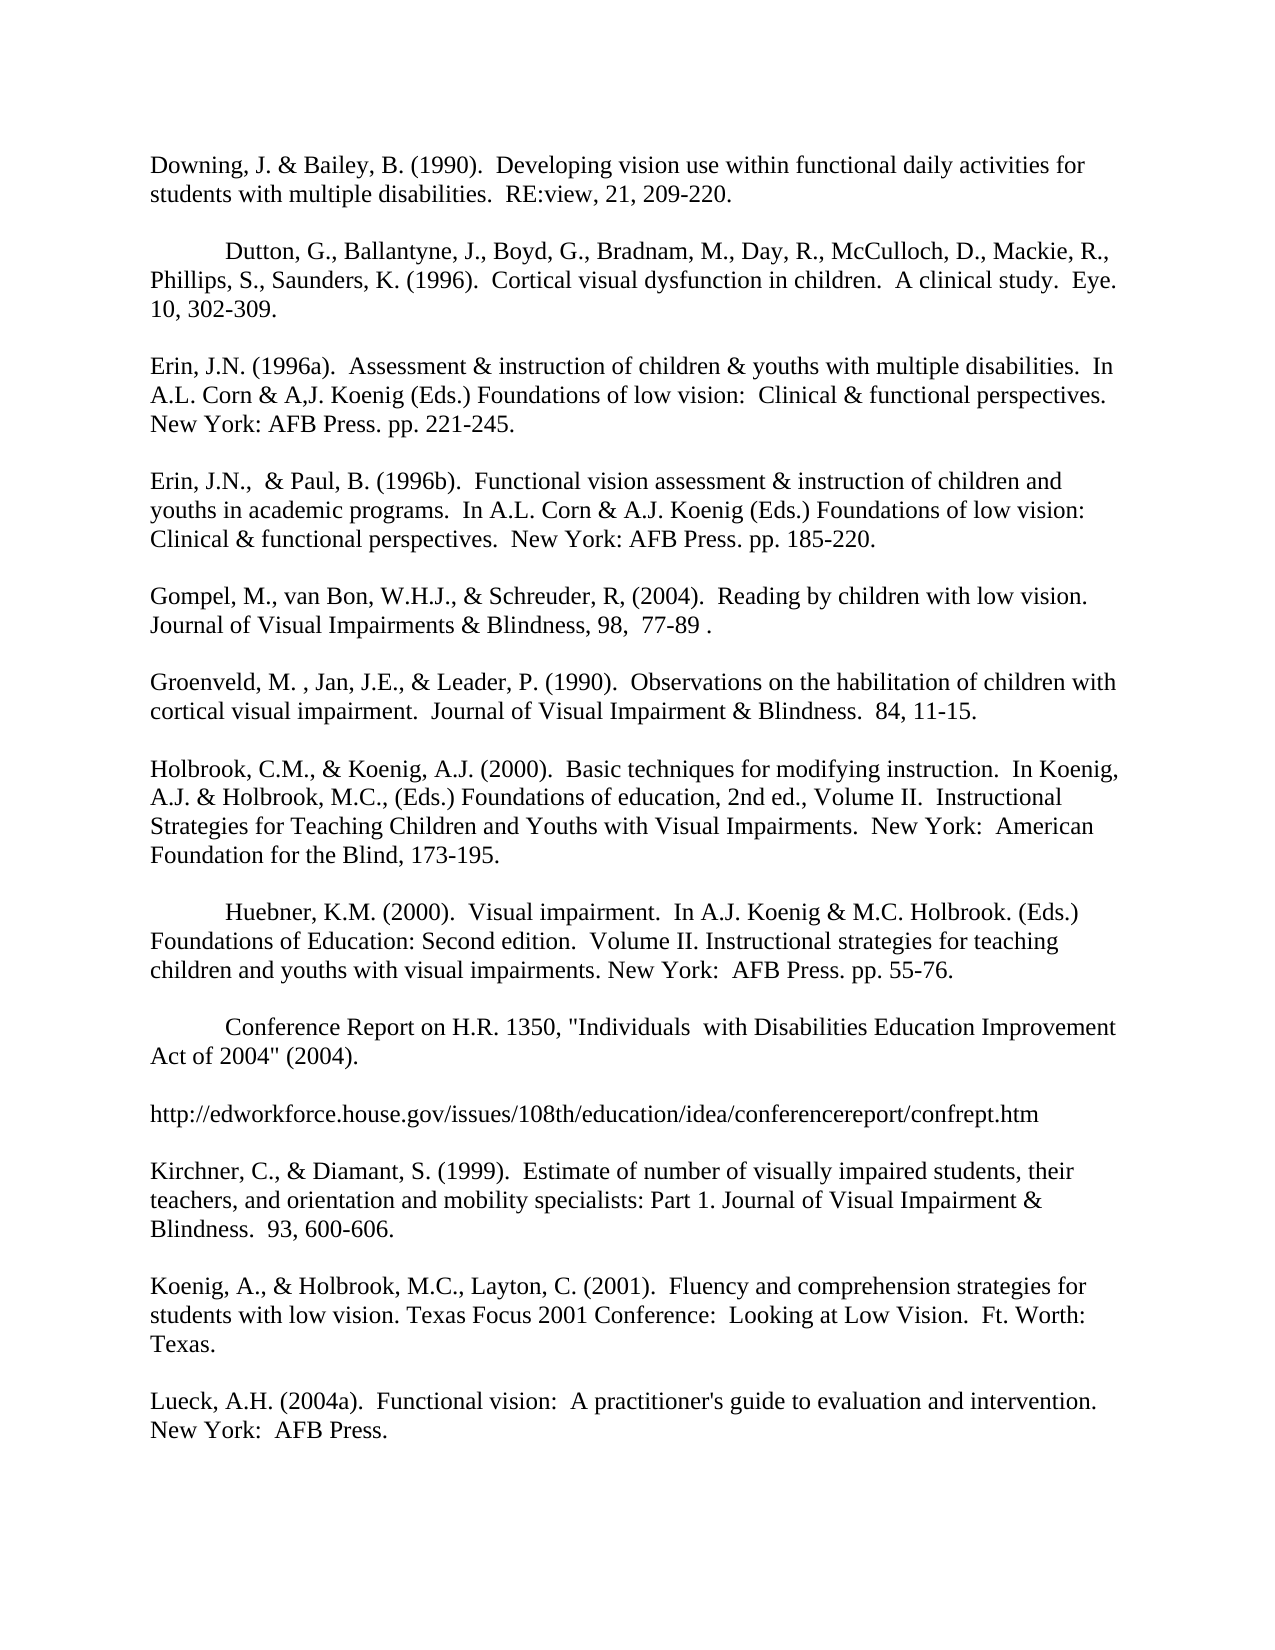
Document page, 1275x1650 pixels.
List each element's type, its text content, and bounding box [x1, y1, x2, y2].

text Groenveld, M. , Jan, J.E., & Leader, P. (1990). Observations on the habilitation of children with cortical visual impairment. Journal of Visual Impairment & Blindness. 84, 11-15. [150, 667, 1125, 725]
text Downing, J. & Bailey, B. (1990). Developing vision use within functional daily activities for students with multiple disabilities. RE:view, 21, 209-220. [150, 150, 1125, 207]
text Erin, J.N., & Paul, B. (1996b). Functional vision assessment & instruction of children and youths in academic programs. In A.L. Corn & A.J. Koenig (Eds.) Foundations of low vision: Clinical & functional perspectives. New York: AFB Press. pp. 185-220. [150, 466, 1125, 552]
text Gompel, M., van Bon, W.H.J., & Schreuder, R, (2004). Reading by children with low vision. Journal of Visual Impairments & Blindness, 98, 77-89 . [150, 581, 1125, 639]
text Kirchner, C., & Diamant, S. (1999). Estimate of number of visually impaired students, their teachers, and orientation and mobility specialists: Part 1. Journal of Visual Impairment & Blindness. 93, 600-606. [150, 1156, 1125, 1242]
text Huebner, K.M. (2000). Visual impairment. In A.J. Koenig & M.C. Holbrook. (Eds.) Foundations of Education: Second edition. Volume II. Instructional strategies for teaching children and youths with visual impairments. New York: AFB Press. pp. 55-76. [150, 897, 1125, 984]
text Holbrook, C.M., & Koenig, A.J. (2000). Basic techniques for modifying instruction. In Koenig, A.J. & Holbrook, M.C., (Eds.) Foundations of education, 2nd ed., Volume II. Instructional Strategies for Teaching Children and Youths with Visual Impairments. New York: American Foundation for the Blind, 173-195. [150, 754, 1125, 869]
text Erin, J.N. (1996a). Assessment & instruction of children & youths with multiple disabilities. In A.L. Corn & A,J. Koenig (Eds.) Foundations of low vision: Clinical & functional perspectives. New York: AFB Press. pp. 221-245. [150, 351, 1125, 437]
text Lueck, A.H. (2004a). Functional vision: A practitioner's guide to evaluation and intervention. New York: AFB Press. [150, 1386, 1125, 1444]
text Dutton, G., Ballantyne, J., Boyd, G., Bradnam, M., Day, R., McCulloch, D., Mackie, R., Phillips, S., Saunders, K. (1996). Cortical visual dysfunction in children. A clinical study. Eye. 10, 302-309. [150, 236, 1125, 322]
text Koenig, A., & Holbrook, M.C., Layton, C. (2001). Fluency and comprehension strategies for students with low vision. Texas Focus 2001 Conference: Looking at Low Vision. Ft. Worth: Texas. [150, 1271, 1125, 1357]
text Conference Report on H.R. 1350, "Individuals with Disabilities Education Improvement Act of 2004" (2004). [150, 1012, 1125, 1070]
text http://edworkforce.house.gov/issues/108th/education/idea/conferencereport/confrept.htm [150, 1099, 1125, 1127]
